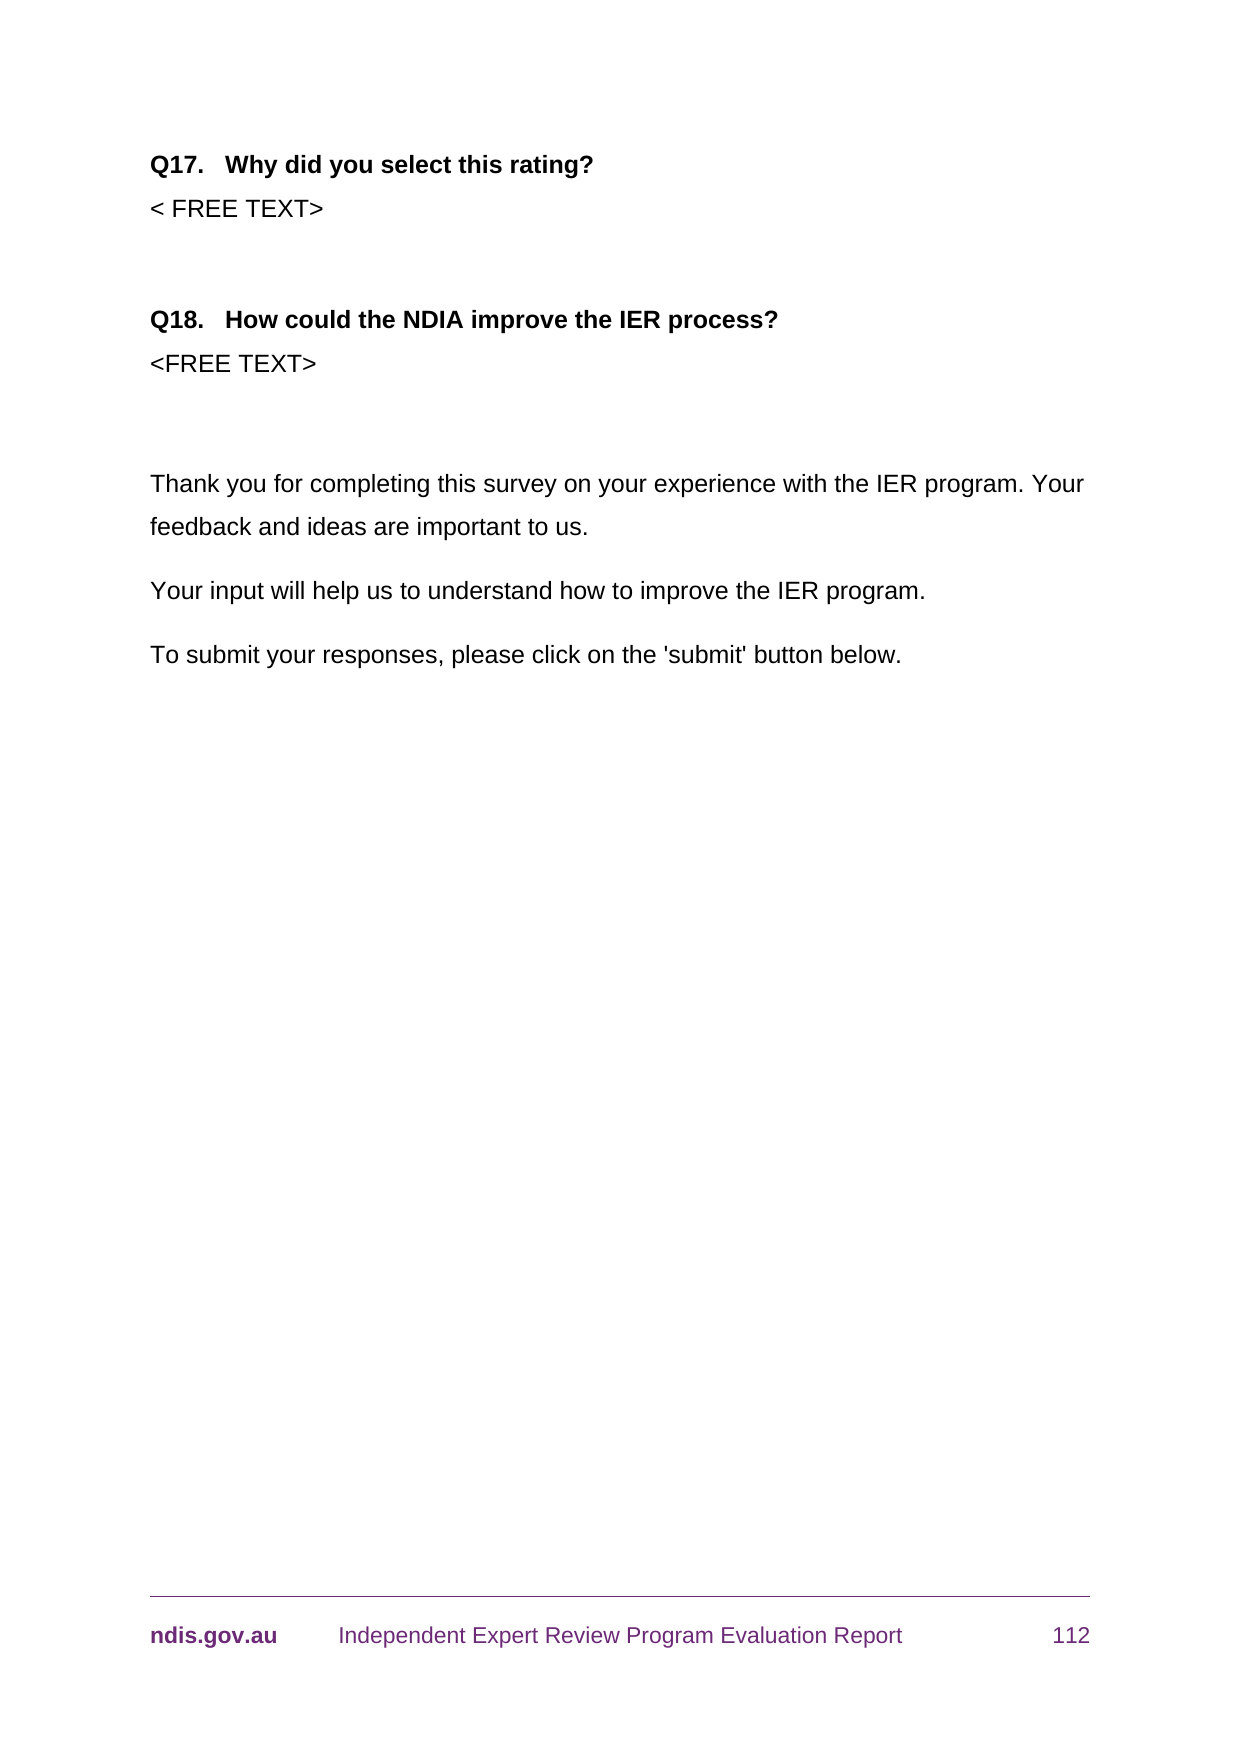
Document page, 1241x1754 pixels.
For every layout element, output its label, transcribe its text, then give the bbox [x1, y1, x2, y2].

text Your input will help us to understand how to improve the IER program. [150, 576, 1090, 605]
text How could the NDIA improve the IER process? [150, 305, 1090, 334]
text To submit your responses, please click on the 'submit' button below. [150, 640, 1090, 669]
text Why did you select this rating? [150, 150, 1090, 179]
text < FREE TEXT> [150, 194, 1090, 223]
text <FREE TEXT> [150, 349, 1090, 378]
text Thank you for completing this survey on your experience with the IER program. Your feedback and ideas are important to us. [150, 469, 1090, 541]
